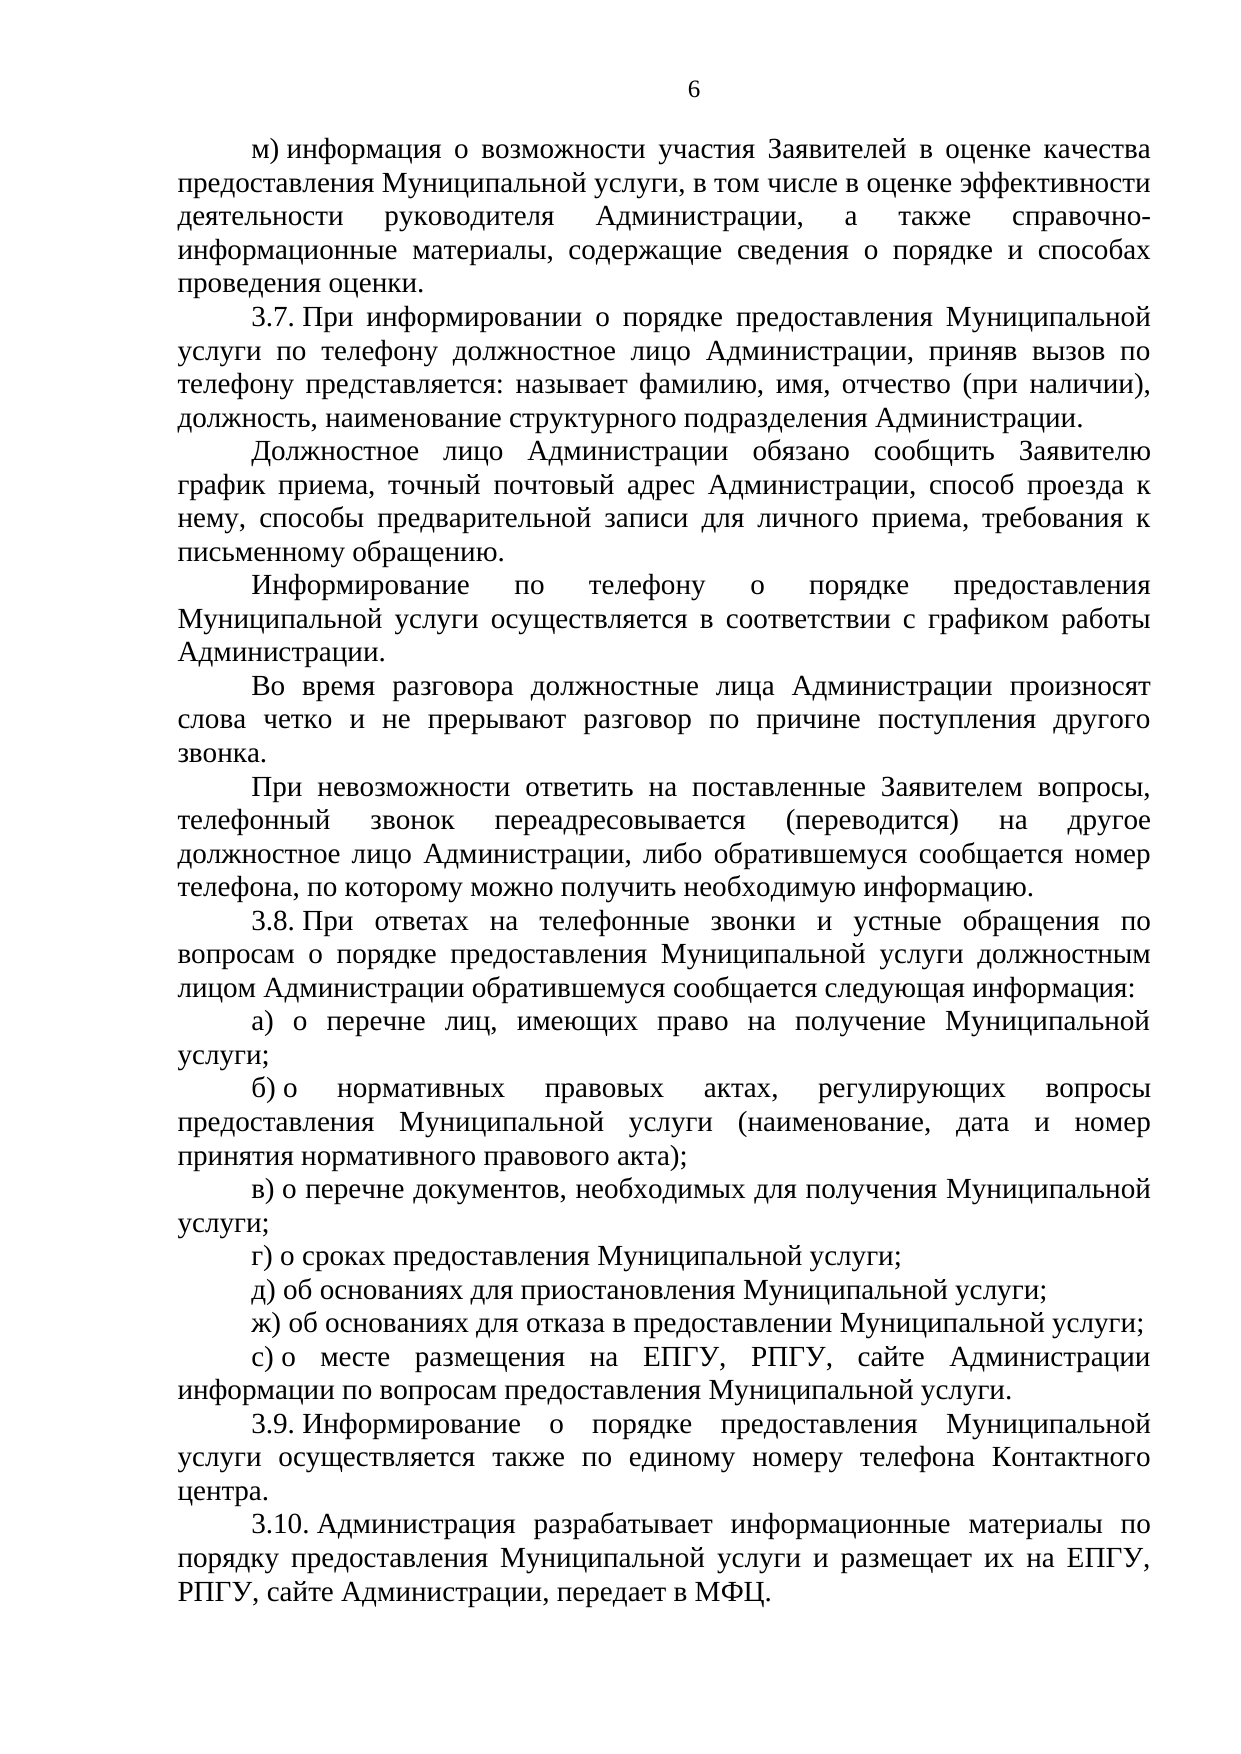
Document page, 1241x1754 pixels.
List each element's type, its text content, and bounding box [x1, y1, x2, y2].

text г) о сроках предоставления Муниципальной услуги; [177, 1238, 1152, 1272]
text 3.7. При информировании о порядке предоставления Муниципальной услуги по телефону должностное лицо Администрации, приняв вызов по телефону представляется: называет фамилию, имя, отчество (при наличии), должность, наименование структурного подразделения Администрации. [177, 299, 1152, 433]
text 3.9. Информирование о порядке предоставления Муниципальной услуги осуществляется также по единому номеру телефона Контактного центра. [177, 1406, 1152, 1507]
text а) о перечне лиц, имеющих право на получение Муниципальной услуги; [177, 1003, 1152, 1071]
text 3.8. При ответах на телефонные звонки и устные обращения по вопросам о порядке предоставления Муниципальной услуги должностным лицом Администрации обратившемуся сообщается следующая информация: [177, 903, 1152, 1003]
text 3.10. Администрация разрабатывает информационные материалы по порядку предоставления Муниципальной услуги и размещает их на ЕПГУ, РПГУ, сайте Администрации, передает в МФЦ. [177, 1507, 1152, 1607]
text Должностное лицо Администрации обязано сообщить Заявителю график приема, точный почтовый адрес Администрации, способ проезда к нему, способы предварительной записи для личного приема, требования к письменному обращению. [177, 433, 1152, 567]
text Во время разговора должностные лица Администрации произносят слова четко и не прерывают разговор по причине поступления другого звонка. [177, 668, 1152, 769]
text м) информация о возможности участия Заявителей в оценке качества предоставления Муниципальной услуги, в том числе в оценке эффективности деятельности руководителя Администрации, а также справочно-информационные материалы, содержащие сведения о порядке и способах проведения оценки. [177, 131, 1152, 299]
text При невозможности ответить на поставленные Заявителем вопросы, телефонный звонок переадресовывается (переводится) на другое должностное лицо Администрации, либо обратившемуся сообщается номер телефона, по которому можно получить необходимую информацию. [177, 769, 1152, 903]
text с) о месте размещения на ЕПГУ, РПГУ, сайте Администрации информации по вопросам предоставления Муниципальной услуги. [177, 1339, 1152, 1406]
text ж) об основаниях для отказа в предоставлении Муниципальной услуги; [177, 1305, 1152, 1339]
text Информирование по телефону о порядке предоставления Муниципальной услуги осуществляется в соответствии с графиком работы Администрации. [177, 567, 1152, 668]
text б) о нормативных правовых актах, регулирующих вопросы предоставления Муниципальной услуги (наименование, дата и номер принятия нормативного правового акта); [177, 1071, 1152, 1171]
text д) об основаниях для приостановления Муниципальной услуги; [177, 1272, 1152, 1305]
text в) о перечне документов, необходимых для получения Муниципальной услуги; [177, 1171, 1152, 1238]
